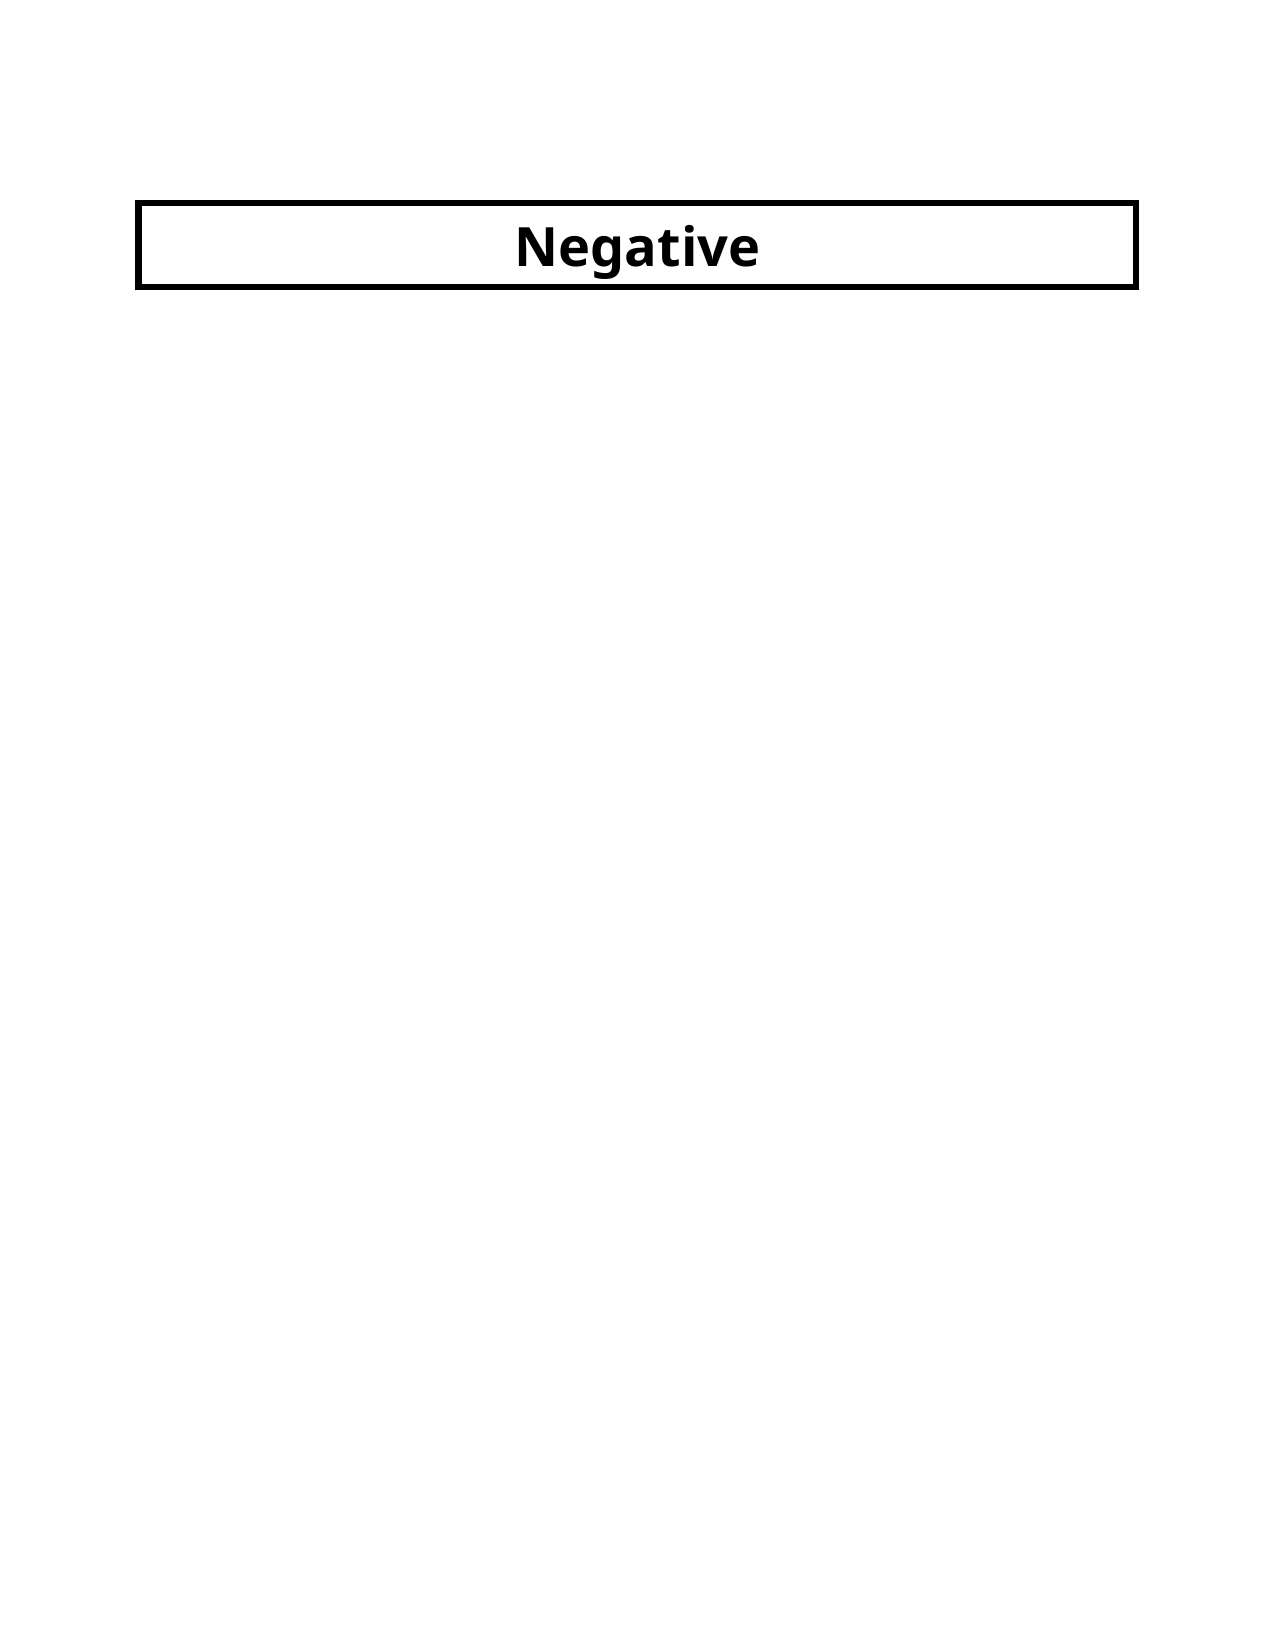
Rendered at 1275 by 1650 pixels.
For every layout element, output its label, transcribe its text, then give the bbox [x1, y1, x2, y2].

subtitle Negative [142, 206, 1133, 284]
